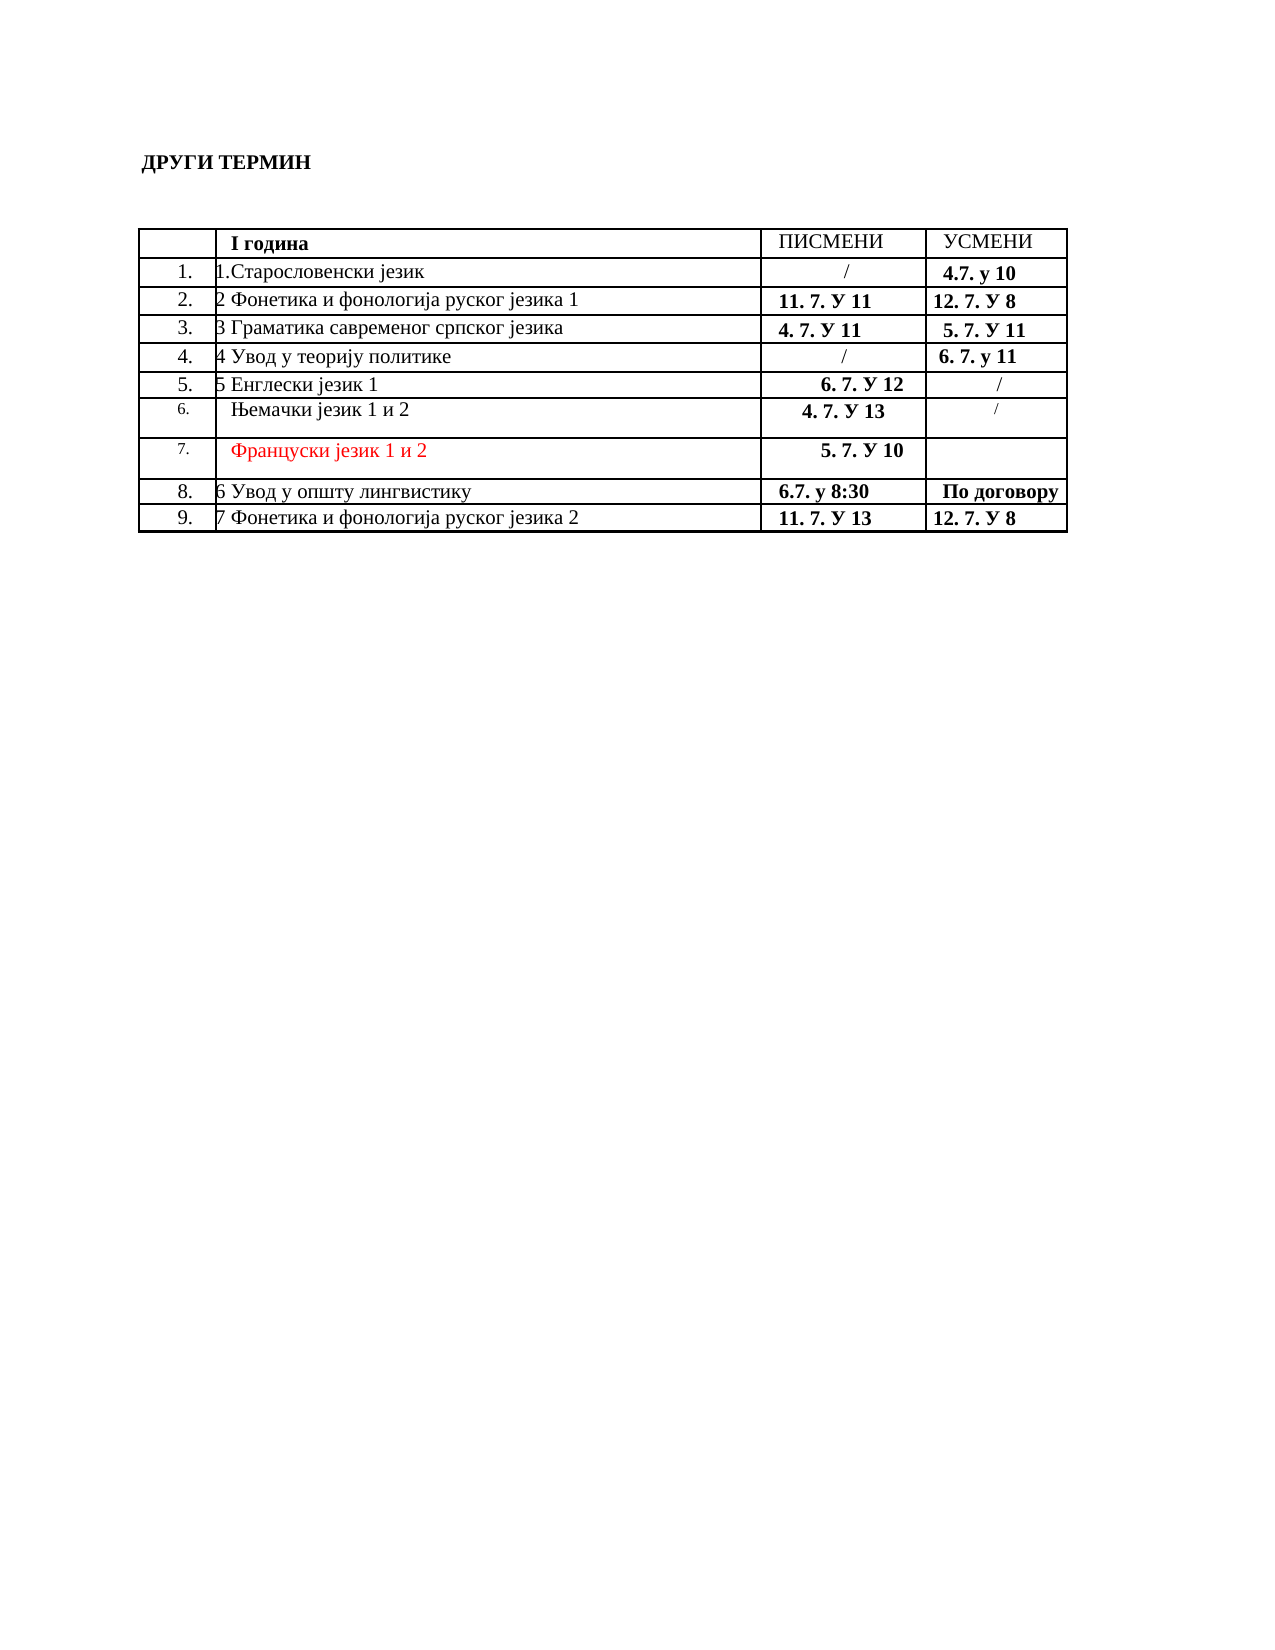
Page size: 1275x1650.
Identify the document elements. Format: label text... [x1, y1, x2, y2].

table_cell Фонетика и фонологија руског језика 1 [217, 288, 760, 314]
table_cell Енглески језик 1 [217, 373, 760, 397]
table_cell 7 [140, 505, 215, 530]
table_cell Старословенски језик [217, 259, 760, 286]
table_cell 2 [140, 288, 215, 314]
table_cell 4. 7. У 13 [762, 399, 925, 437]
table_header УСМЕНИ [927, 230, 1066, 257]
table_cell 6 [140, 480, 215, 503]
table_cell 11. 7. У 11 [762, 288, 925, 314]
table_cell Француски језик 1 и 2 [217, 439, 760, 477]
table_cell 11. 7. У 13 [762, 505, 925, 530]
table_cell Увод у теорију политике [217, 344, 760, 371]
table_cell 6.7. у 8:30 [762, 480, 925, 503]
table_header ПИСМЕНИ [762, 230, 925, 257]
table_cell [140, 399, 215, 437]
table_cell 12. 7. У 8 [927, 288, 1066, 314]
table_cell 5. 7. У 10 [762, 439, 925, 477]
table_cell / [927, 373, 1066, 397]
table_cell 4 [140, 344, 215, 371]
table_cell Граматика савременог српског језика [217, 316, 760, 342]
table_cell 1. [140, 259, 215, 286]
table_cell 4. 7. У 11 [762, 316, 925, 342]
table_cell 3 [140, 316, 215, 342]
table_header I година [217, 230, 760, 257]
table_cell Увод у општу лингвистику [217, 480, 760, 503]
table_cell 5. 7. У 11 [927, 316, 1066, 342]
table_header [140, 230, 215, 257]
table_cell Њемачки језик 1 и 2 [217, 399, 760, 437]
table_cell / [762, 259, 925, 286]
table_cell По договору [927, 480, 1066, 503]
table_cell 5 [140, 373, 215, 397]
table_cell 4.7. у 10 [927, 259, 1066, 286]
table_cell 6. 7. У 12 [762, 373, 925, 397]
table_cell [927, 439, 1066, 477]
table_cell / [762, 344, 925, 371]
table_cell 6. 7. у 11 [927, 344, 1066, 371]
table_cell / [927, 399, 1066, 437]
table_cell Фонетика и фонологија руског језика 2 [217, 505, 760, 530]
text ДРУГИ ТЕРМИН [136, 150, 594, 174]
table_cell 12. 7. У 8 [927, 505, 1066, 530]
table_cell [140, 439, 215, 477]
